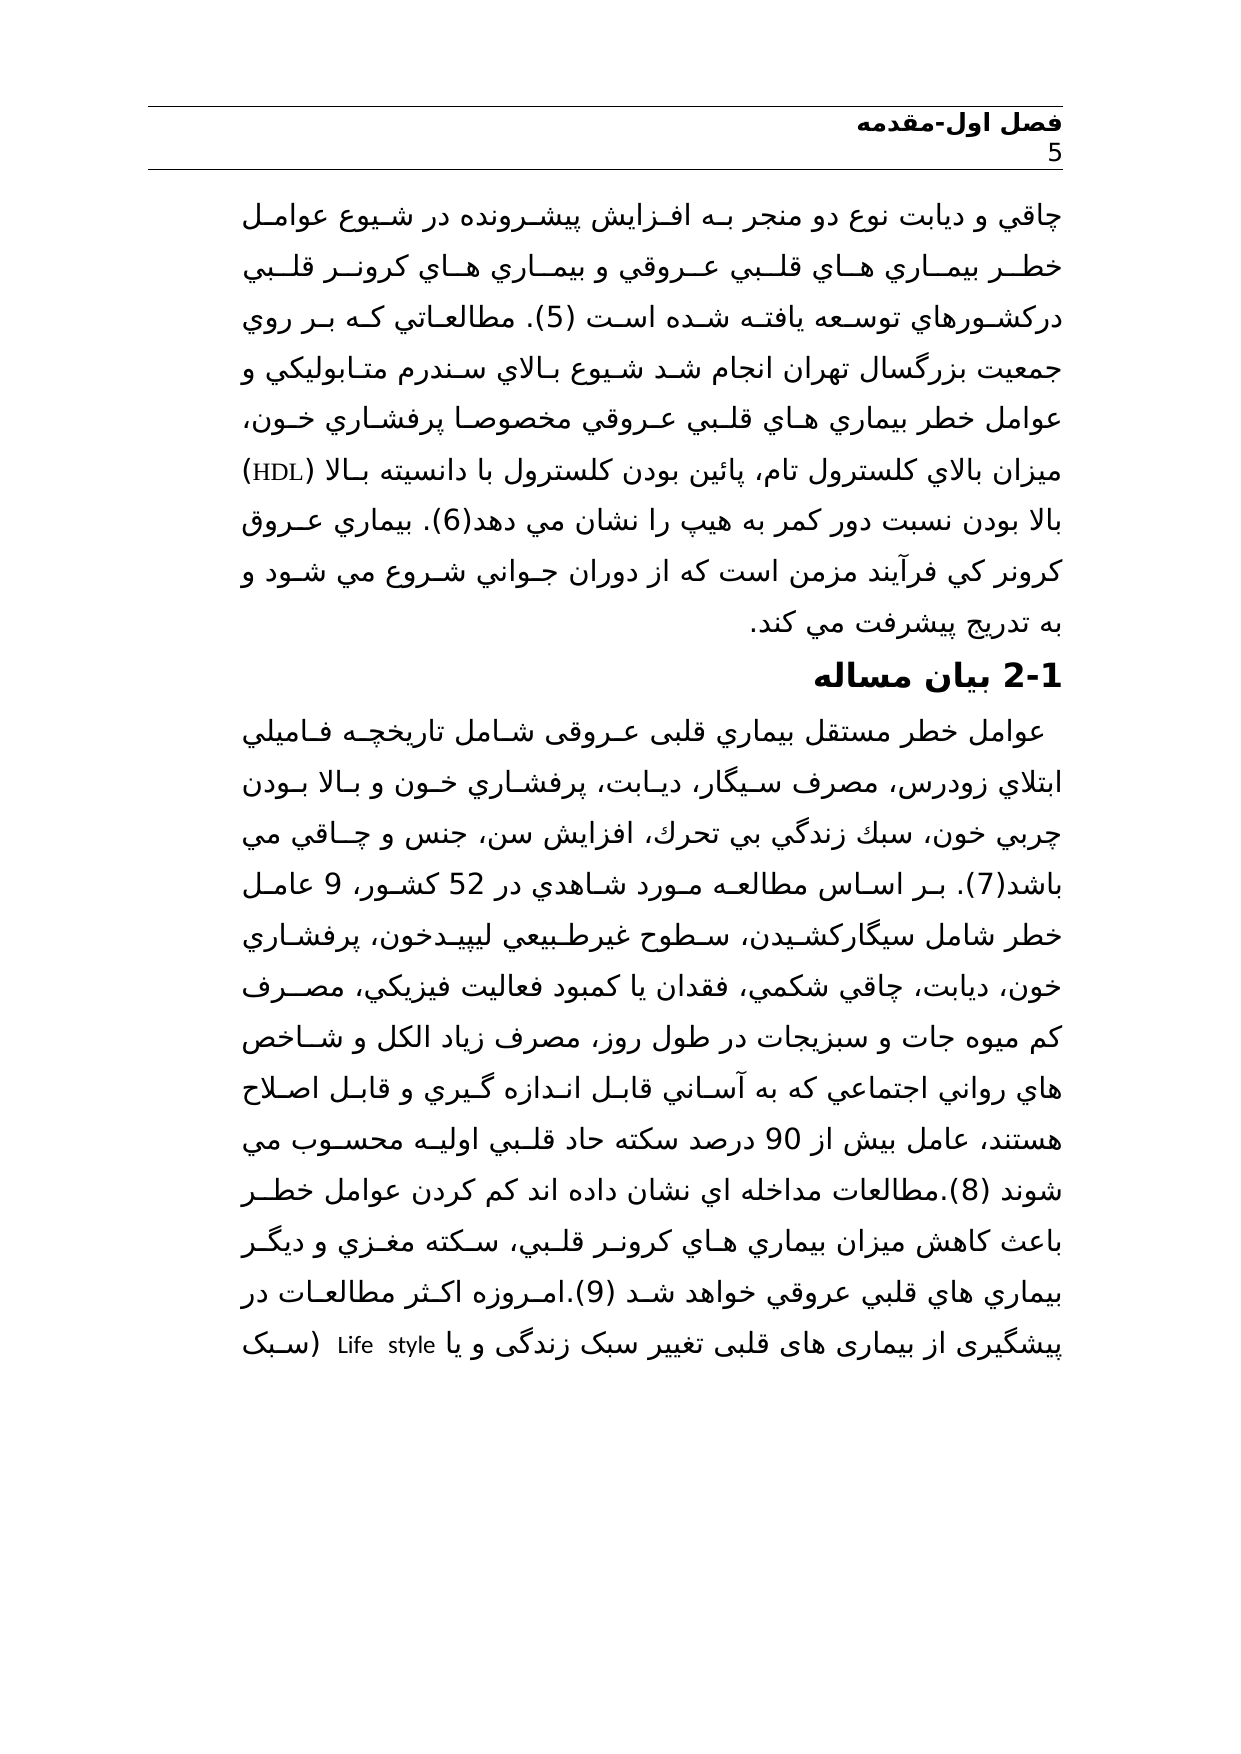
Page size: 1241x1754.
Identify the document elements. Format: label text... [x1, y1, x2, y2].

subtitle 2-1 بیان مساله [241, 657, 1063, 695]
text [241, 198, 1063, 639]
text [241, 715, 1063, 1360]
